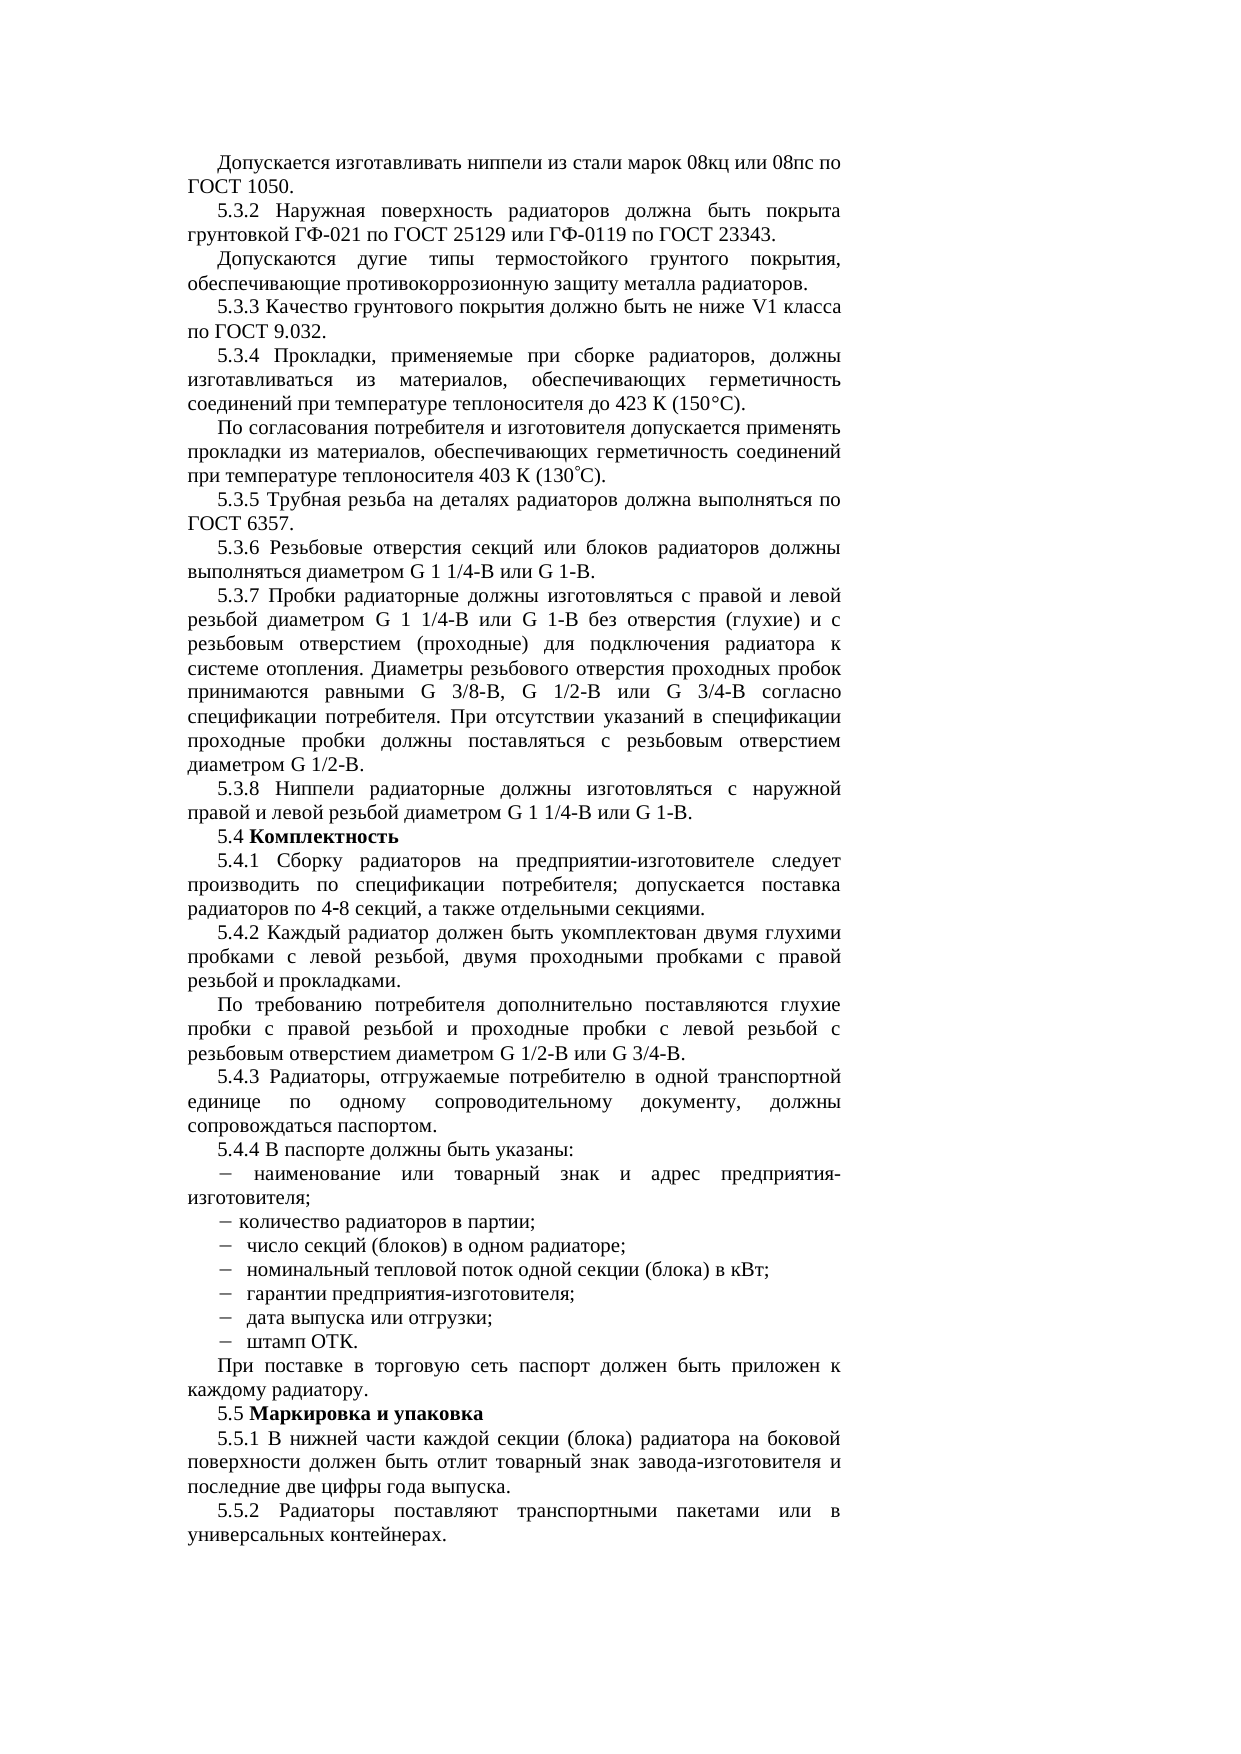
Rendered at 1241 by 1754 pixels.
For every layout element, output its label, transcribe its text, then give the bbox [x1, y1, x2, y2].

text По требованию потребителя дополнительно поставляются глухие пробки с правой резьбой и проходные пробки с левой резьбой с резьбовым отверстием диаметром G 1/2-В или G 3/4-В. [187, 992, 842, 1064]
text 5.3.8 Ниппели радиаторные должны изготовляться с наружной правой и левой резьбой диаметром G 1 1/4-В или G 1-В. [187, 776, 842, 824]
text 5.3.5 Трубная резьба на деталях радиаторов должна выполняться по ГОСТ 6357. [187, 487, 842, 535]
text 5.3.2 Наружная поверхность радиаторов должна быть покрыта грунтовкой ГФ-021 по ГОСТ 25129 или ГФ-0119 по ГОСТ 23343. [187, 198, 842, 246]
text 5.5 Маркировка и упаковка [187, 1401, 842, 1425]
list число секций (блоков) в одном радиаторе; [217, 1233, 842, 1257]
text Допускается изготавливать ниппели из стали марок 08кц или 08пс по ГОСТ 1050. [187, 150, 842, 198]
text наименование или товарный знак и адрес предприятия-изготовителя; [187, 1161, 842, 1209]
list дата выпуска или отгрузки; [217, 1305, 842, 1329]
list гарантии предприятия-изготовителя; [217, 1281, 842, 1305]
text При поставке в торговую сеть паспорт должен быть приложен к каждому радиатору. [187, 1353, 842, 1401]
text 5.3.6 Резьбовые отверстия секций или блоков радиаторов должны выполняться диаметром G 1 1/4-В или G 1-В. [187, 535, 842, 583]
text По согласования потребителя и изготовителя допускается применять прокладки из материалов, обеспечивающих герметичность соединений при температуре теплоносителя 403 К (130С). [187, 415, 842, 487]
text 5.5.2 Радиаторы поставляют транспортными пакетами или в универсальных контейнерах. [187, 1497, 842, 1546]
text 5.4.1 Сборку радиаторов на предприятии-изготовителе следует производить по спецификации потребителя; допускается поставка радиаторов по 48 секций, а также отдельными секциями. [187, 848, 842, 920]
text 5.4.3 Радиаторы, отгружаемые потребителю в одной транспортной единице по одному сопроводительному документу, должны сопровождаться паспортом. [187, 1064, 842, 1137]
text 5.5.1 В нижней части каждой секции (блока) радиатора на боковой поверхности должен быть отлит товарный знак завода-изготовителя и последние две цифры года выпуска. [187, 1425, 842, 1497]
text 5.4.2 Каждый радиатор должен быть укомплектован двумя глухими пробками с левой резьбой, двумя проходными пробками с правой резьбой и прокладками. [187, 920, 842, 992]
list штамп ОТК. [217, 1329, 842, 1353]
text 5.3.4 Прокладки, применяемые при сборке радиаторов, должны изготавливаться из материалов, обеспечивающих герметичность соединений при температуре теплоносителя до 423 К (150С). [187, 342, 842, 415]
text 5.3.3 Качество грунтового покрытия должно быть не ниже V1 класса по ГОСТ 9.032. [187, 294, 842, 342]
text 5.4.4 В паспорте должны быть указаны: [187, 1137, 842, 1161]
text 5.3.7 Пробки радиаторные должны изготовляться с правой и левой резьбой диаметром G 1 1/4-В или G 1-В без отверстия (глухие) и с резьбовым отверстием (проходные) для подключения радиатора к системе отопления. Диаметры резьбового отверстия проходных пробок принимаются равными G 3/8-В, G 1/2-В или G 3/4-В согласно спецификации потребителя. При отсутствии указаний в спецификации проходные пробки должны поставляться с резьбовым отверстием диаметром G 1/2-В. [187, 583, 842, 776]
text количество радиаторов в партии; [187, 1209, 842, 1233]
list номинальный тепловой поток одной секции (блока) в кВт; [217, 1257, 842, 1281]
text 5.4 Комплектность [187, 824, 842, 848]
text Допускаются дугие типы термостойкого грунтого покрытия, обеспечивающие противокоррозионную защиту металла радиаторов. [187, 246, 842, 294]
